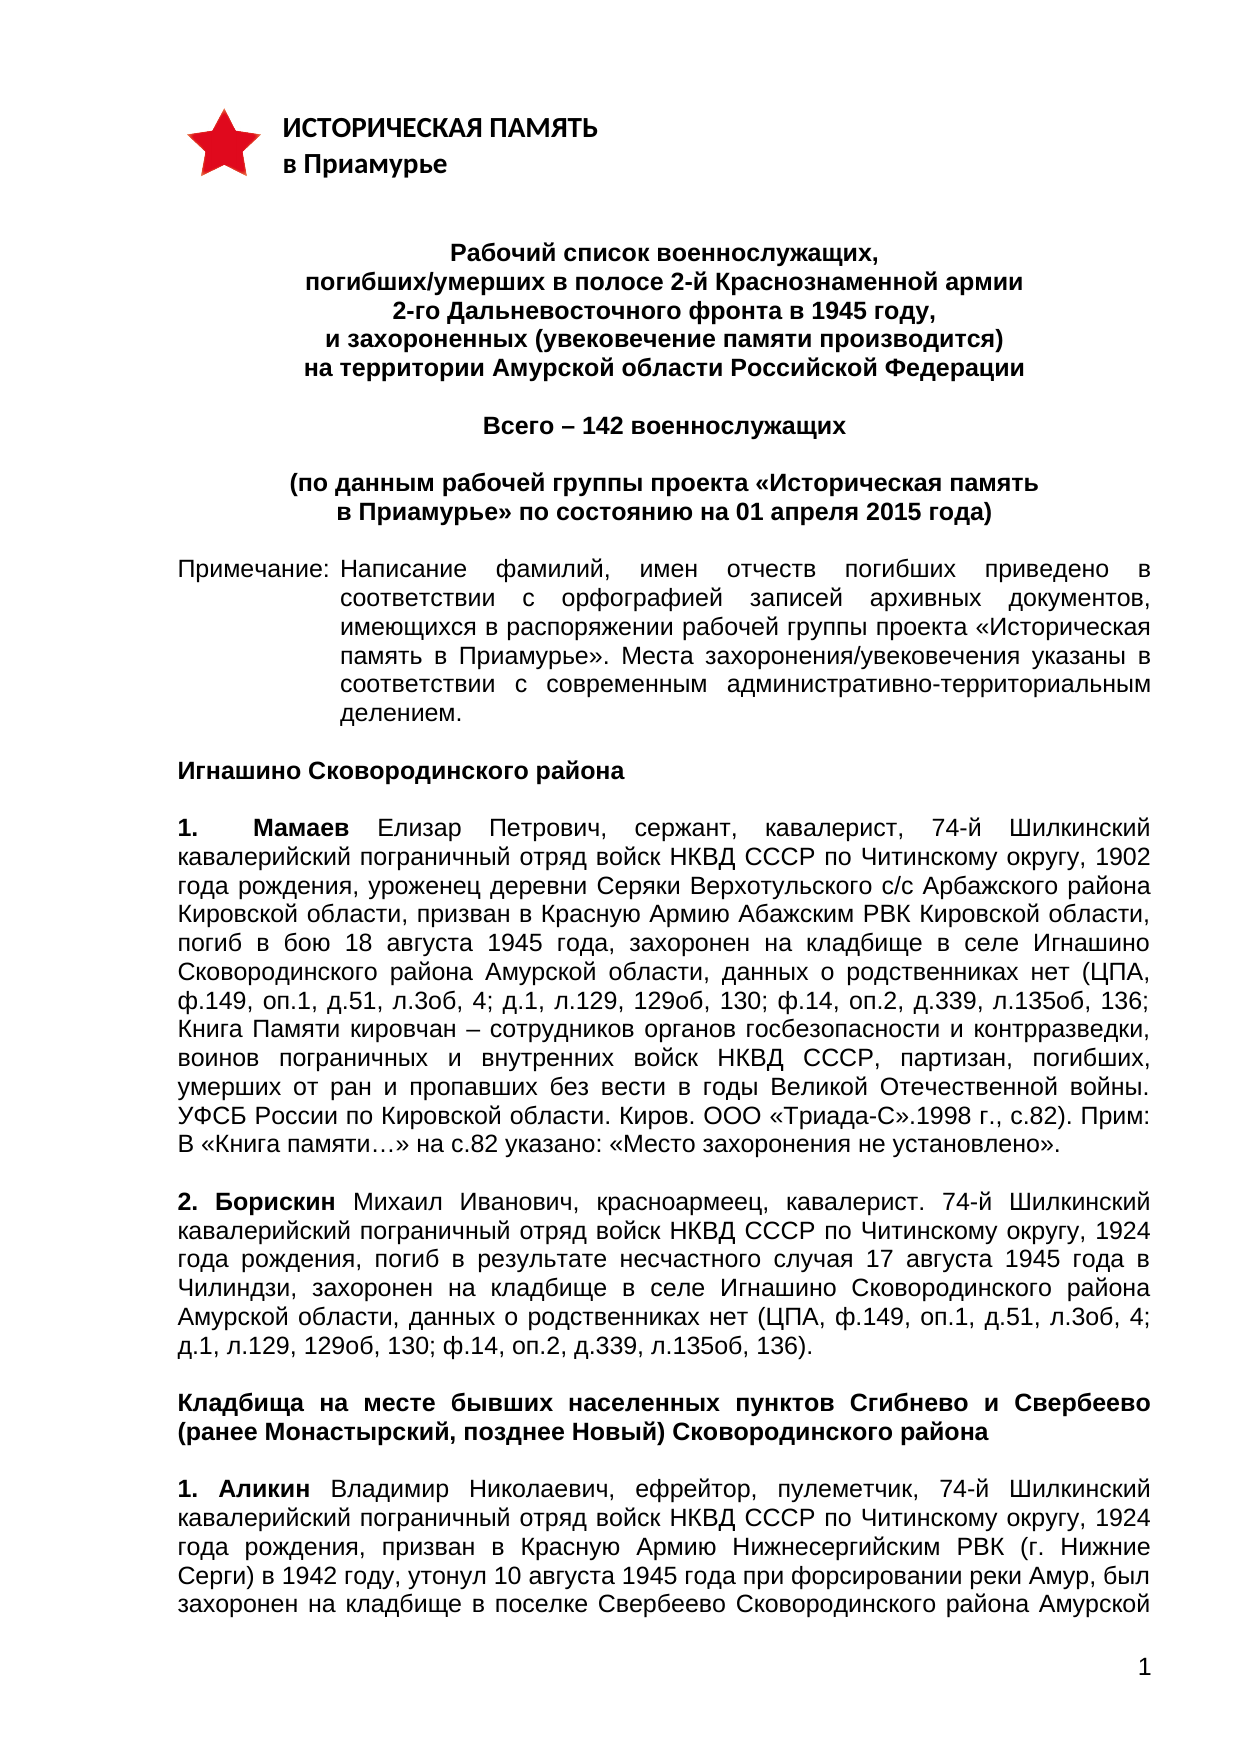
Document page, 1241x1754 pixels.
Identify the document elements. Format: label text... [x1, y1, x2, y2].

text и захороненных (увековечение памяти производится) [177, 324, 1152, 353]
text Всего – 142 военнослужащих [177, 411, 1152, 439]
text Кладбища на месте бывших населенных пунктов Сгибнево и Свербеево (ранее Монастырский, позднее Новый) Сковородинского района [177, 1388, 1152, 1446]
text в Приамурье» по состоянию на 01 апреля 2015 года) [177, 497, 1152, 526]
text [177, 1474, 1152, 1618]
text (по данным рабочей группы проекта «Историческая память [177, 468, 1152, 497]
text 2. Борискин Михаил Иванович, красноармеец, кавалерист. 74-й Шилкинский кавалерийский пограничный отряд войск НКВД СССР по Читинскому округу, 1924 года рождения, погиб в результате несчастного случая 17 августа 1945 года в Чилиндзи, захоронен на кладбище в селе Игнашино Сковородинского района Амурской области, данных о родственниках нет (ЦПА, ф.149, оп.1, д.51, л.3об, 4; д.1, л.129, 129об, 130; ф.14, оп.2, д.339, л.135об, 136). [177, 1187, 1152, 1359]
text Рабочий список военнослужащих, [177, 238, 1152, 267]
text Игнашино Сковородинского района [177, 756, 1152, 784]
text 2-го Дальневосточного фронта в 1945 году, [177, 296, 1152, 324]
text погибших/умерших в полосе 2-й Краснознаменной армии [177, 267, 1152, 296]
text Примечание: Написание фамилий, имен отчеств погибших приведено в соответствии с орфографией записей архивных документов, имеющихся в распоряжении рабочей группы проекта «Историческая память в Приамурье». Места захоронения/увековечения указаны в соответствии с современным административно-территориальным делением. [177, 554, 1152, 727]
text на территории Амурской области Российской Федерации [177, 353, 1152, 382]
text 1. Мамаев Елизар Петрович, сержант, кавалерист, 74-й Шилкинский кавалерийский пограничный отряд войск НКВД СССР по Читинскому округу, 1902 года рождения, уроженец деревни Серяки Верхотульского с/с Арбажского района Кировской области, призван в Красную Армию Абажским РВК Кировской области, погиб в бою 18 августа 1945 года, захоронен на кладбище в селе Игнашино Сковородинского района Амурской области, данных о родственниках нет (ЦПА, ф.149, оп.1, д.51, л.3об, 4; д.1, л.129, 129об, 130; ф.14, оп.2, д.339, л.135об, 136; Книга Памяти кировчан – сотрудников органов госбезопасности и контрразведки, воинов пограничных и внутренних войск НКВД СССР, партизан, погибших, умерших от ран и пропавших без вести в годы Великой Отечественной войны. УФСБ России по Кировской области. Киров. ООО «Триада-С».1998 г., с.82). Прим: В «Книга памяти…» на с.82 указано: «Место захоронения не установлено». [177, 813, 1152, 1158]
